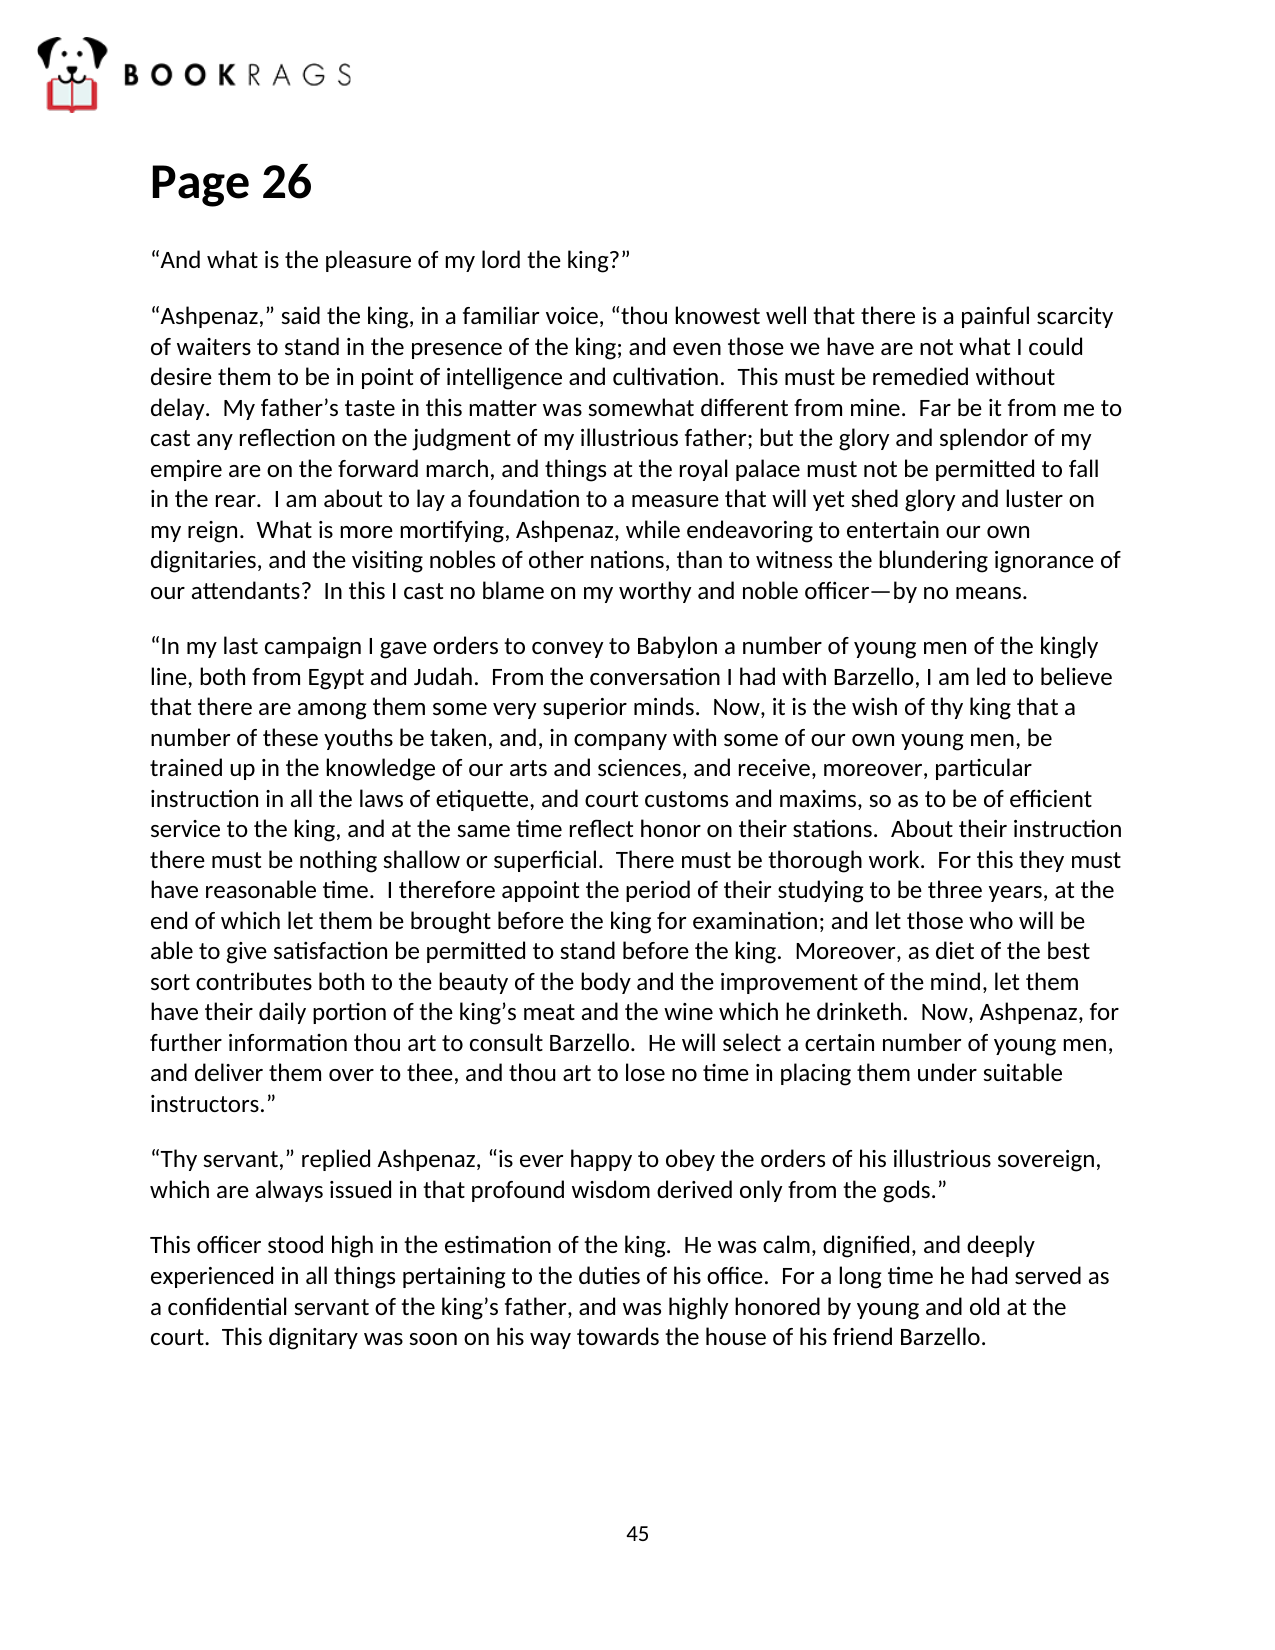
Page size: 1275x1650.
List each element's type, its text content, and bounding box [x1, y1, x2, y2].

text This officer stood high in the estimation of the king. He was calm, dignified, and deeply experienced in all things pertaining to the duties of his office. For a long time he had served as a confidential servant of the king’s father, and was highly honored by young and old at the court. This dignitary was soon on his way towards the house of his friend Barzello. [150, 1230, 1125, 1352]
text “In my last campaign I gave orders to convey to Babylon a number of young men of the kingly line, both from Egypt and Judah. From the conversation I had with Barzello, I am led to believe that there are among them some very superior minds. Now, it is the wish of thy king that a number of these youths be taken, and, in company with some of our own young men, be trained up in the knowledge of our arts and sciences, and receive, moreover, particular instruction in all the laws of etiquette, and court customs and maxims, so as to be of efficient service to the king, and at the same time reflect honor on their stations. About their instruction there must be nothing shallow or superficial. There must be thorough work. For this they must have reasonable time. I therefore appoint the period of their studying to be three years, at the end of which let them be brought before the king for examination; and let those who will be able to give satisfaction be permitted to stand before the king. Moreover, as diet of the best sort contributes both to the beauty of the body and the improvement of the mind, let them have their daily portion of the king’s meat and the wine which he drinketh. Now, Ashpenaz, for further information thou art to consult Barzello. He will select a certain number of young men, and deliver them over to thee, and thou art to lose no time in placing them under suitable instructors.” [150, 630, 1125, 1119]
text “And what is the pleasure of my lord the king?” [150, 244, 1125, 275]
text “Thy servant,” replied Ashpenaz, “is ever happy to obey the orders of his illustrious sovereign, which are always issued in that profound wisdom derived only from the gods.” [150, 1144, 1125, 1205]
text Page 26 [150, 150, 1125, 211]
picture [37, 37, 351, 113]
text “Ashpenaz,” said the king, in a familiar voice, “thou knowest well that there is a painful scarcity of waiters to stand in the presence of the king; and even those we have are not what I could desire them to be in point of intelligence and cultivation. This must be remedied without delay. My father’s taste in this matter was somewhat different from mine. Far be it from me to cast any reflection on the judgment of my illustrious father; but the glory and splendor of my empire are on the forward march, and things at the royal palace must not be permitted to fall in the rear. I am about to lay a foundation to a measure that will yet shed glory and luster on my reign. What is more mortifying, Ashpenaz, while endeavoring to entertain our own dignitaries, and the visiting nobles of other nations, than to witness the blundering ignorance of our attendants? In this I cast no blame on my worthy and noble officer—­by no means. [150, 300, 1125, 605]
